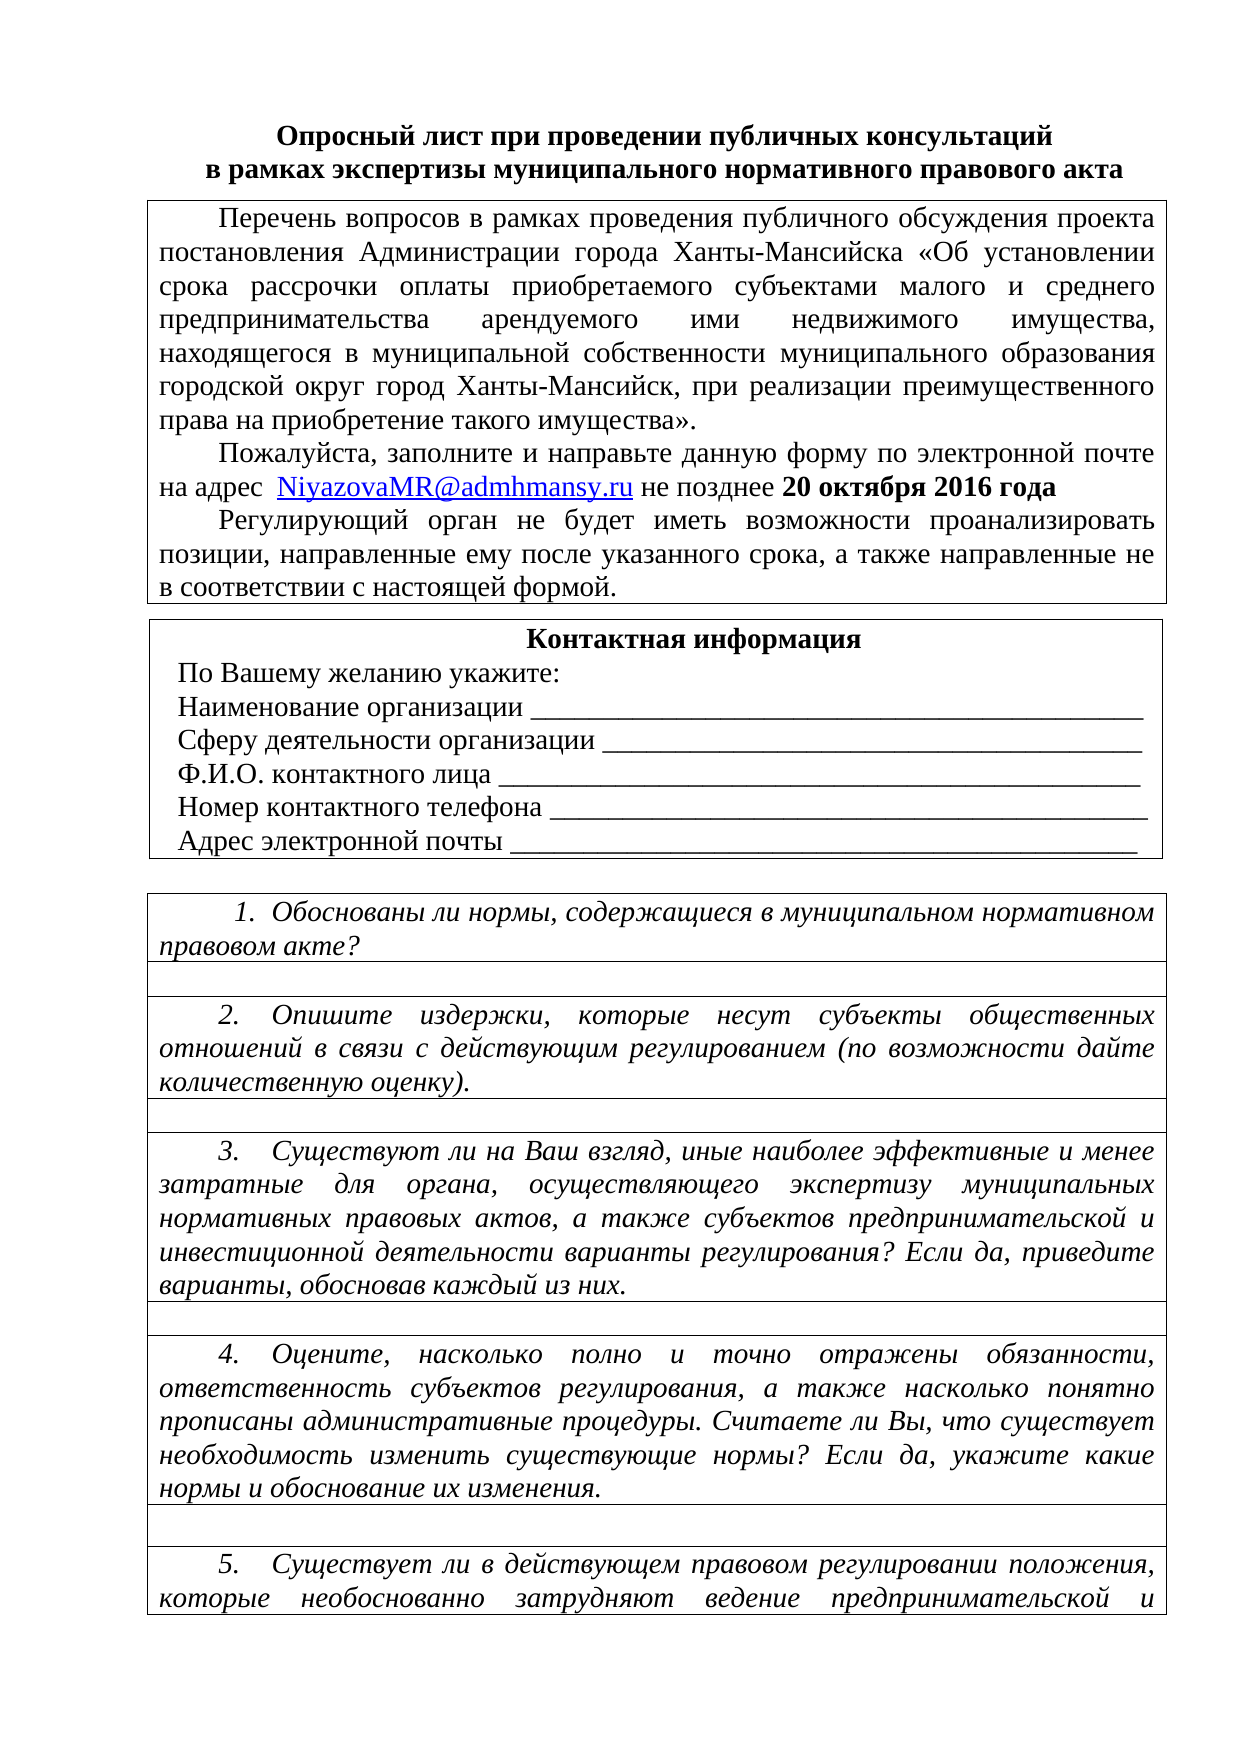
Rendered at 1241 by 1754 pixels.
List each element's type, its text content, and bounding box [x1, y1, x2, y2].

table_header Перечень вопросов в рамках проведения публичного обсуждения проекта постановления Администрации города Ханты-Мансийска «Об установлении срока рассрочки оплаты приобретаемого субъектами малого и среднего предпринимательства арендуемого ими недвижимого имущества, находящегося в муниципальной собственности муниципального образования городской округ город Ханты-Мансийск, при реализации преимущественного права на приобретение такого имущества». Пожалуйста, заполните и направьте данную форму по электронной почте на адрес NiyazovaMR@admhmansy.ru не позднее 20 октября 2016 года Регулирующий орган не будет иметь возможности проанализировать позиции, направленные ему после указанного срока, а также направленные не в соответствии с настоящей формой. [148, 201, 1166, 603]
table_cell Опишите издержки, которые несут субъекты общественных отношений в связи с действующим регулированием (по возможности дайте количественную оценку). [148, 997, 1166, 1097]
text Наименование организации __________________________________________ [177, 689, 1152, 722]
text Номер контактного телефона _________________________________________ [177, 789, 1152, 820]
table_cell [148, 1505, 1166, 1546]
table_cell Существуют ли на Ваш взгляд, иные наиболее эффективные и менее затратные для органа, осуществляющего экспертизу муниципальных нормативных правовых актов, а также субъектов предпринимательской и инвестиционной деятельности варианты регулирования? Если да, приведите варианты, обосновав каждый из них. [148, 1133, 1166, 1301]
table_cell [148, 1302, 1166, 1335]
text Адрес электронной почты ___________________________________________ [150, 820, 1162, 858]
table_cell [148, 1547, 1166, 1614]
text Опросный лист при проведении публичных консультаций [177, 118, 1152, 152]
table_header Обоснованы ли нормы, содержащиеся в муниципальном нормативном правовом акте? [148, 894, 1166, 961]
text По Вашему желанию укажите: [177, 655, 1152, 689]
text Ф.И.О. контактного лица ____________________________________________ [177, 756, 1152, 789]
text в рамках экспертизы муниципального нормативного правового акта [177, 152, 1152, 185]
table_cell [148, 1099, 1166, 1132]
text Сферу деятельности организации _____________________________________ [177, 722, 1152, 756]
table_cell Оцените, насколько полно и точно отражены обязанности, ответственность субъектов регулирования, а также насколько понятно прописаны административные процедуры. Считаете ли Вы, что существует необходимость изменить существующие нормы? Если да, укажите какие нормы и обоснование их изменения. [148, 1336, 1166, 1504]
table_cell [148, 962, 1166, 996]
text Контактная информация [150, 620, 1162, 655]
